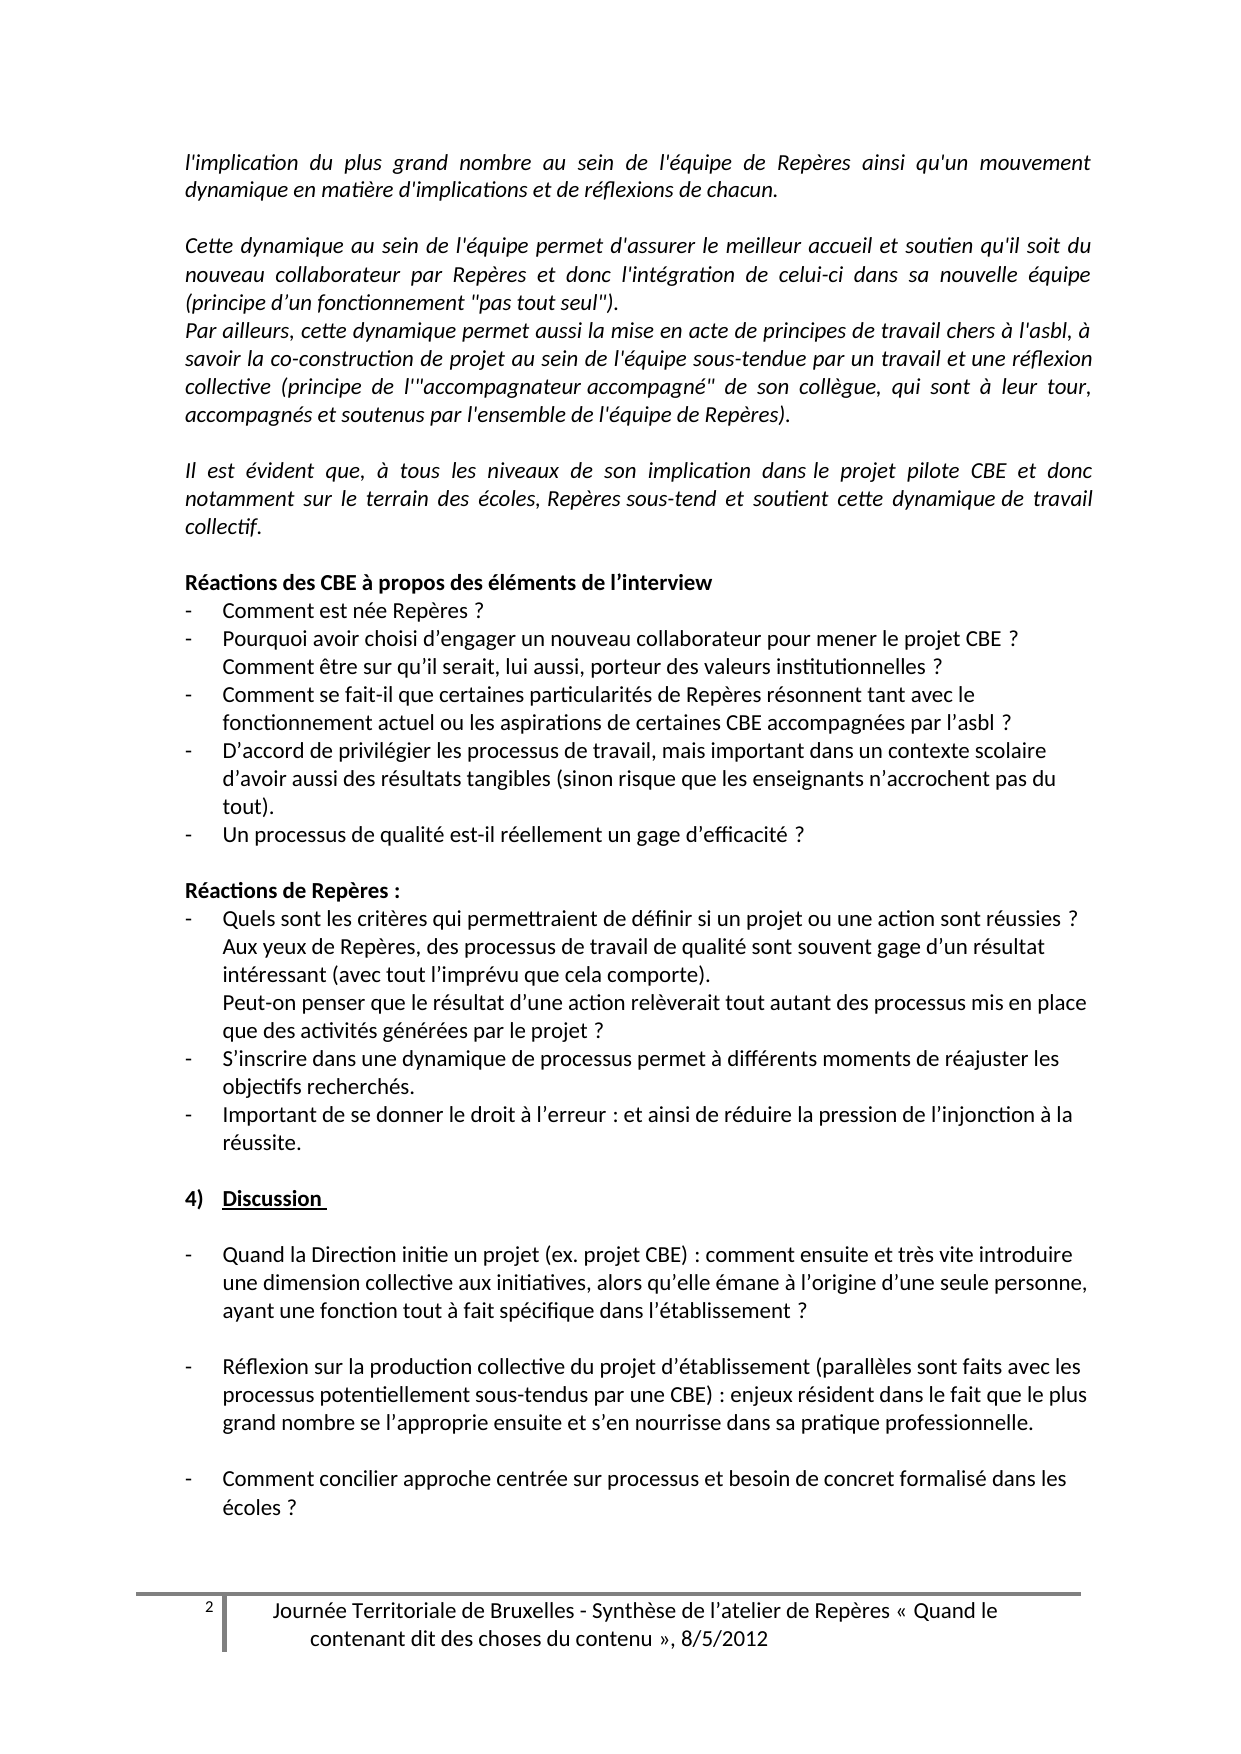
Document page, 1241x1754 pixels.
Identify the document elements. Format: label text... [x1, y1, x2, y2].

list Réflexion sur la production collective du projet d’établissement (parallèles sont faits avec les processus potentiellement sous-tendus par une CBE) : enjeux résident dans le fait que le plus grand nombre se l’approprie ensuite et s’en nourrisse dans sa pratique professionnelle. [185, 1352, 1093, 1437]
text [185, 148, 1093, 204]
text Réactions des CBE à propos des éléments de l’interview [185, 568, 1093, 596]
list Pourquoi avoir choisi d’engager un nouveau collaborateur pour mener le projet CBE ? Comment être sur qu’il serait, lui aussi, porteur des valeurs institutionnelles ? [185, 624, 1093, 680]
text Réactions de Repères : [185, 876, 1093, 904]
list Comment concilier approche centrée sur processus et besoin de concret formalisé dans les écoles ? [185, 1464, 1093, 1521]
list Comment est née Repères ? [185, 596, 1093, 624]
list D’accord de privilégier les processus de travail, mais important dans un contexte scolaire d’avoir aussi des résultats tangibles (sinon risque que les enseignants n’accrochent pas du tout). [185, 736, 1093, 820]
list Quand la Direction initie un projet (ex. projet CBE) : comment ensuite et très vite introduire une dimension collective aux initiatives, alors qu’elle émane à l’origine d’une seule personne, ayant une fonction tout à fait spécifique dans l’établissement ? [185, 1240, 1093, 1324]
text Par ailleurs, cette dynamique permet aussi la mise en acte de principes de travail chers à l'asbl, à savoir la co-construction de projet au sein de l'équipe sous-tendue par un travail et une réflexion collective (principe de l'"accompagnateur accompagné" de son collègue, qui sont à leur tour, accompagnés et soutenus par l'ensemble de l'équipe de Repères). [185, 316, 1093, 428]
list Quels sont les critères qui permettraient de définir si un projet ou une action sont réussies ? Aux yeux de Repères, des processus de travail de qualité sont souvent gage d’un résultat intéressant (avec tout l’imprévu que cela comporte). [185, 904, 1093, 988]
list Un processus de qualité est-il réellement un gage d’efficacité ? [185, 820, 1093, 848]
list Peut-on penser que le résultat d’une action relèverait tout autant des processus mis en place que des activités générées par le projet ? [222, 988, 1093, 1044]
list Discussion [185, 1184, 1093, 1212]
list Important de se donner le droit à l’erreur : et ainsi de réduire la pression de l’injonction à la réussite. [185, 1100, 1093, 1156]
text Cette dynamique au sein de l'équipe permet d'assurer le meilleur accueil et soutien qu'il soit du nouveau collaborateur par Repères et donc l'intégration de celui-ci dans sa nouvelle équipe (principe d’un fonctionnement "pas tout seul"). [185, 204, 1093, 316]
list S’inscrire dans une dynamique de processus permet à différents moments de réajuster les objectifs recherchés. [185, 1044, 1093, 1100]
text Il est évident que, à tous les niveaux de son implication dans le projet pilote CBE et donc notamment sur le terrain des écoles, Repères sous-tend et soutient cette dynamique de travail collectif. [185, 456, 1093, 540]
list Comment se fait-il que certaines particularités de Repères résonnent tant avec le fonctionnement actuel ou les aspirations de certaines CBE accompagnées par l’asbl ? [185, 680, 1093, 736]
